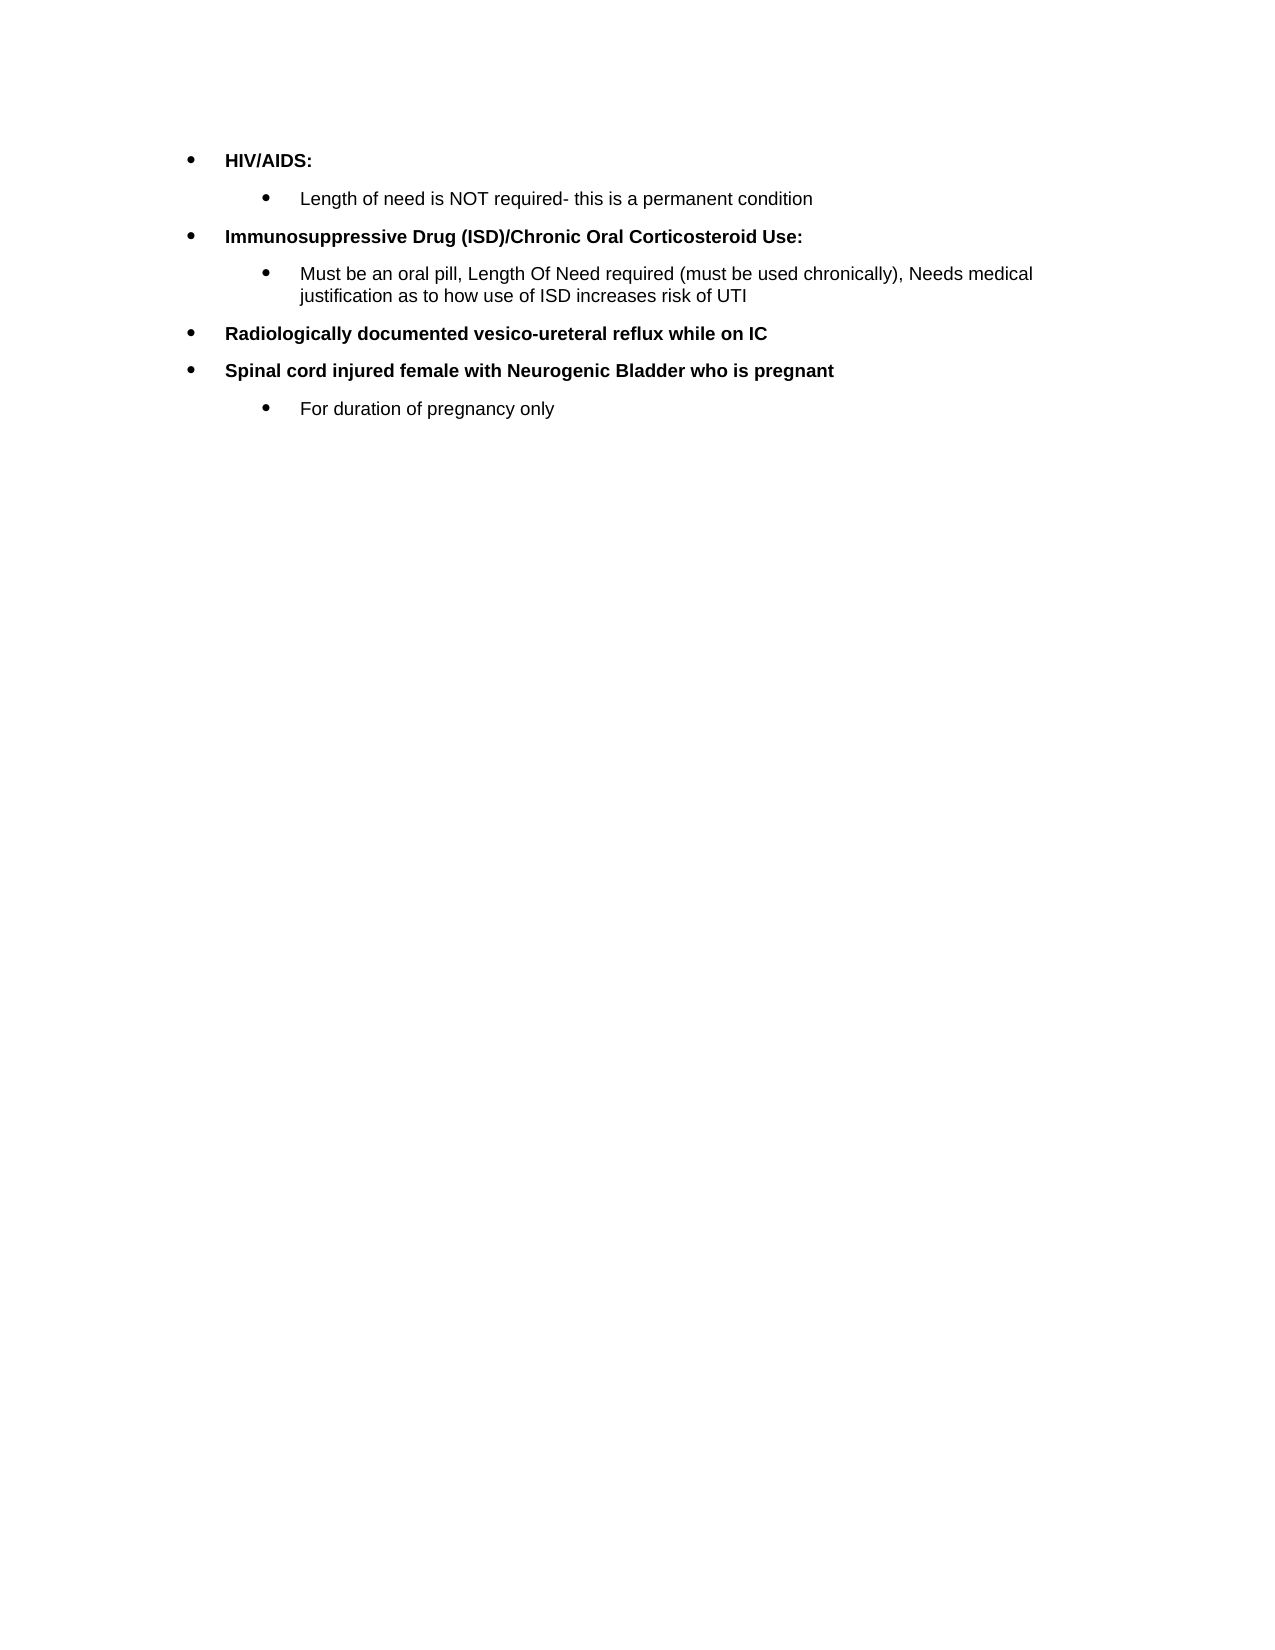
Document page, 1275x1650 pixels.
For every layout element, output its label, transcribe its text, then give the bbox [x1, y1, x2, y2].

list Length of need is NOT required- this is a permanent condition [262, 188, 1125, 210]
list Immunosuppressive Drug (ISD)/Chronic Oral Corticosteroid Use: [187, 225, 1125, 247]
list HIV/AIDS: [187, 150, 1125, 172]
list For duration of pregnancy only [262, 398, 1125, 420]
list Must be an oral pill, Length Of Need required (must be used chronically), Needs medical justification as to how use of ISD increases risk of UTI [262, 263, 1125, 307]
list Radiologically documented vesico-ureteral reflux while on IC [187, 322, 1125, 344]
list Spinal cord injured female with Neurogenic Bladder who is pregnant [187, 360, 1125, 382]
